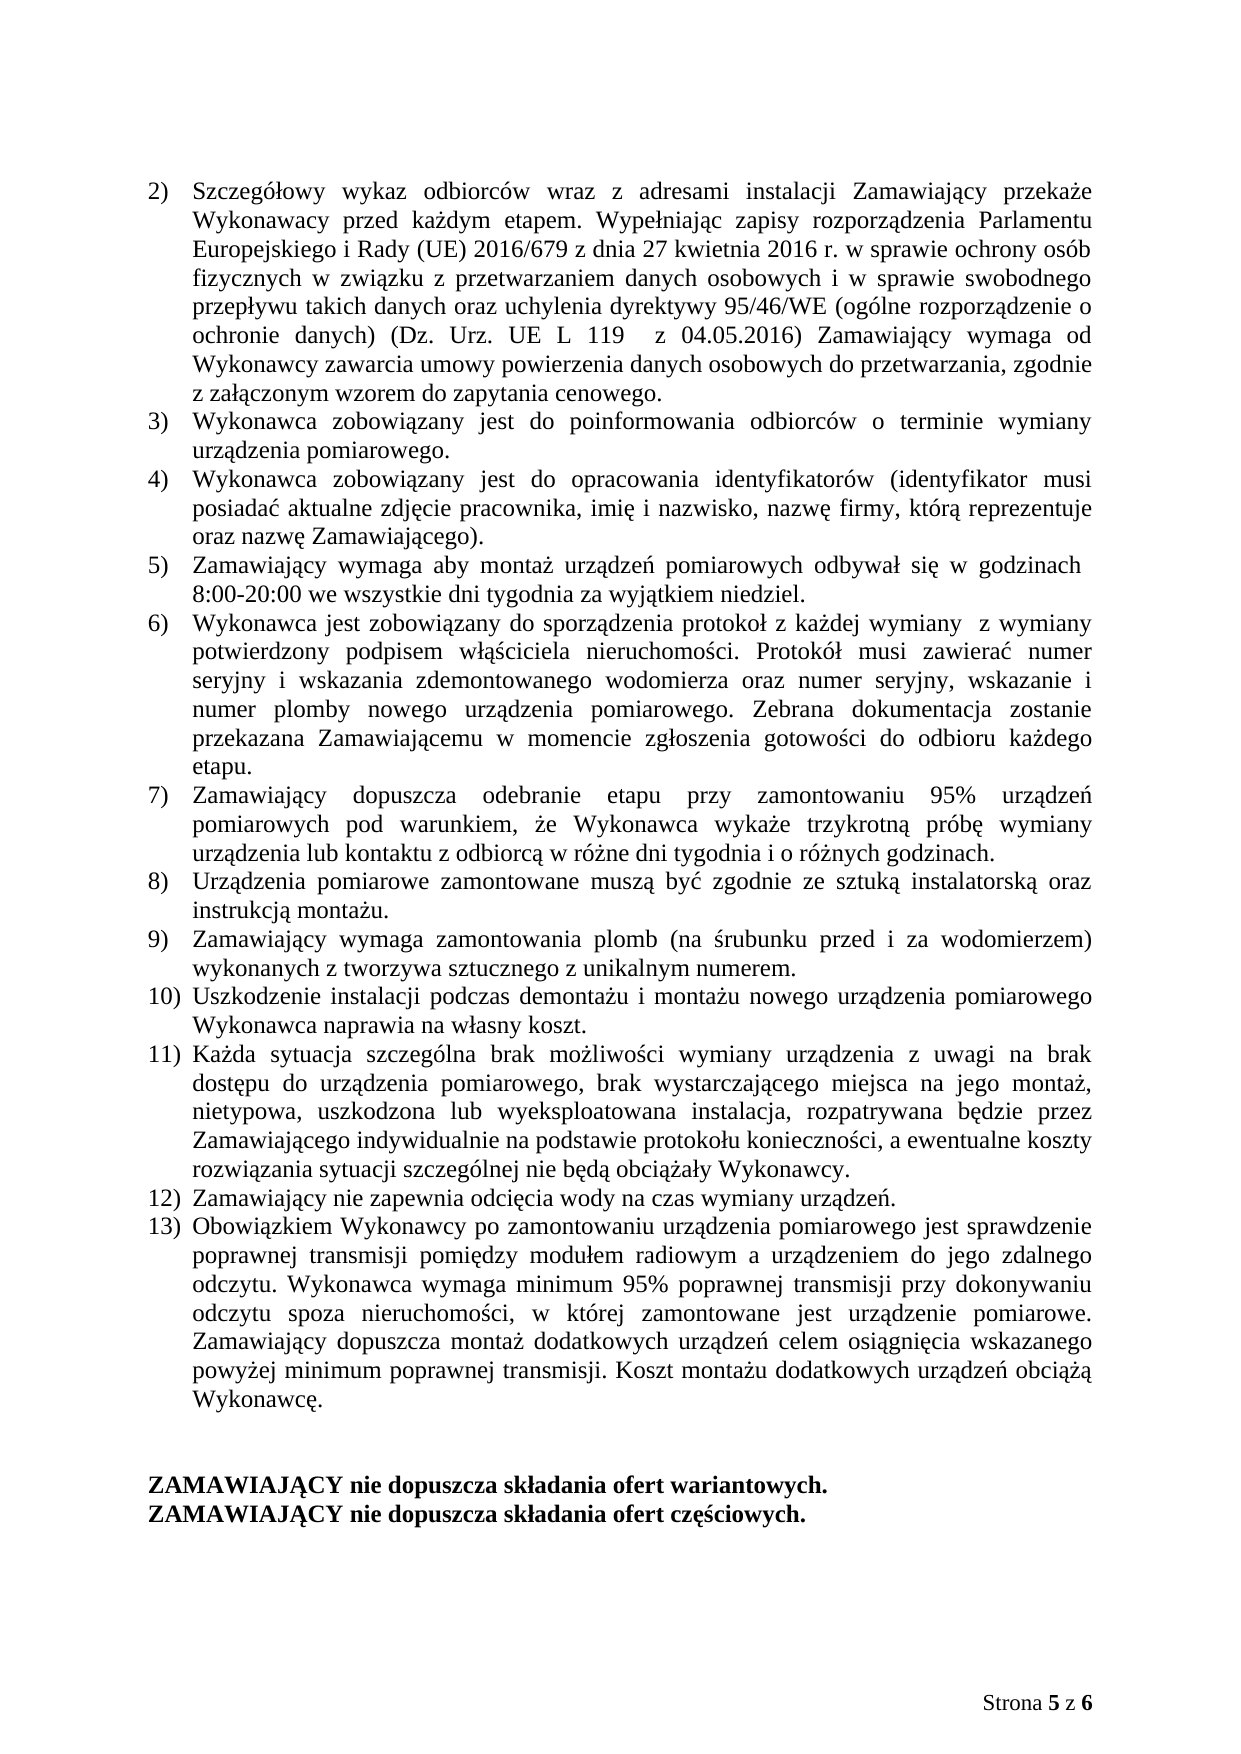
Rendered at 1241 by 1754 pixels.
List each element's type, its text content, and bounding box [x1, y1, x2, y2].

list Szczegółowy wykaz odbiorców wraz z adresami instalacji Zamawiający przekaże Wykonawacy przed każdym etapem. Wypełniając zapisy rozporządzenia Parlamentu Europejskiego i Rady (UE) 2016/679 z dnia 27 kwietnia 2016 r. w sprawie ochrony osób fizycznych w związku z przetwarzaniem danych osobowych i w sprawie swobodnego przepływu takich danych oraz uchylenia dyrektywy 95/46/WE (ogólne rozporządzenie o ochronie danych) (Dz. Urz. UE L 119 z 04.05.2016) Zamawiający wymaga od Wykonawcy zawarcia umowy powierzenia danych osobowych do przetwarzania, zgodnie z załączonym wzorem do zapytania cenowego. [148, 176, 1093, 406]
list Każda sytuacja szczególna brak możliwości wymiany urządzenia z uwagi na brak dostępu do urządzenia pomiarowego, brak wystarczającego miejsca na jego montaż, nietypowa, uszkodzona lub wyeksploatowana instalacja, rozpatrywana będzie przez Zamawiającego indywidualnie na podstawie protokołu konieczności, a ewentualne koszty rozwiązania sytuacji szczególnej nie będą obciążały Wykonawcy. [148, 1039, 1093, 1183]
list Obowiązkiem Wykonawcy po zamontowaniu urządzenia pomiarowego jest sprawdzenie poprawnej transmisji pomiędzy modułem radiowym a urządzeniem do jego zdalnego odczytu. Wykonawca wymaga minimum 95% poprawnej transmisji przy dokonywaniu odczytu spoza nieruchomości, w której zamontowane jest urządzenie pomiarowe. Zamawiający dopuszcza montaż dodatkowych urządzeń celem osiągnięcia wskazanego powyżej minimum poprawnej transmisji. Koszt montażu dodatkowych urządzeń obciążą Wykonawcę. [148, 1211, 1093, 1413]
text ZAMAWIAJĄCY nie dopuszcza składania ofert częściowych. [148, 1499, 1093, 1528]
list Zamawiający nie zapewnia odcięcia wody na czas wymiany urządzeń. [148, 1183, 1093, 1211]
list Zamawiający dopuszcza odebranie etapu przy zamontowaniu 95% urządzeń pomiarowych pod warunkiem, że Wykonawca wykaże trzykrotną próbę wymiany urządzenia lub kontaktu z odbiorcą w różne dni tygodnia i o różnych godzinach. [148, 780, 1093, 866]
list Zamawiający wymaga zamontowania plomb (na śrubunku przed i za wodomierzem) wykonanych z tworzywa sztucznego z unikalnym numerem. [148, 924, 1093, 981]
list Uszkodzenie instalacji podczas demontażu i montażu nowego urządzenia pomiarowego Wykonawca naprawia na własny koszt. [148, 981, 1093, 1039]
list Wykonawca jest zobowiązany do sporządzenia protokoł z każdej wymiany z wymiany potwierdzony podpisem włąściciela nieruchomości. Protokół musi zawierać numer seryjny i wskazania zdemontowanego wodomierza oraz numer seryjny, wskazanie i numer plomby nowego urządzenia pomiarowego. Zebrana dokumentacja zostanie przekazana Zamawiającemu w momencie zgłoszenia gotowości do odbioru każdego etapu. [148, 608, 1093, 780]
list Zamawiający wymaga aby montaż urządzeń pomiarowych odbywał się w godzinach 8:00-20:00 we wszystkie dni tygodnia za wyjątkiem niedziel. [148, 550, 1093, 608]
list Urządzenia pomiarowe zamontowane muszą być zgodnie ze sztuką instalatorską oraz instrukcją montażu. [148, 866, 1093, 924]
text ZAMAWIAJĄCY nie dopuszcza składania ofert wariantowych. [148, 1470, 1093, 1499]
list Wykonawca zobowiązany jest do poinformowania odbiorców o terminie wymiany urządzenia pomiarowego. [148, 406, 1093, 464]
list Wykonawca zobowiązany jest do opracowania identyfikatorów (identyfikator musi posiadać aktualne zdjęcie pracownika, imię i nazwisko, nazwę firmy, którą reprezentuje oraz nazwę Zamawiającego). [148, 464, 1093, 550]
